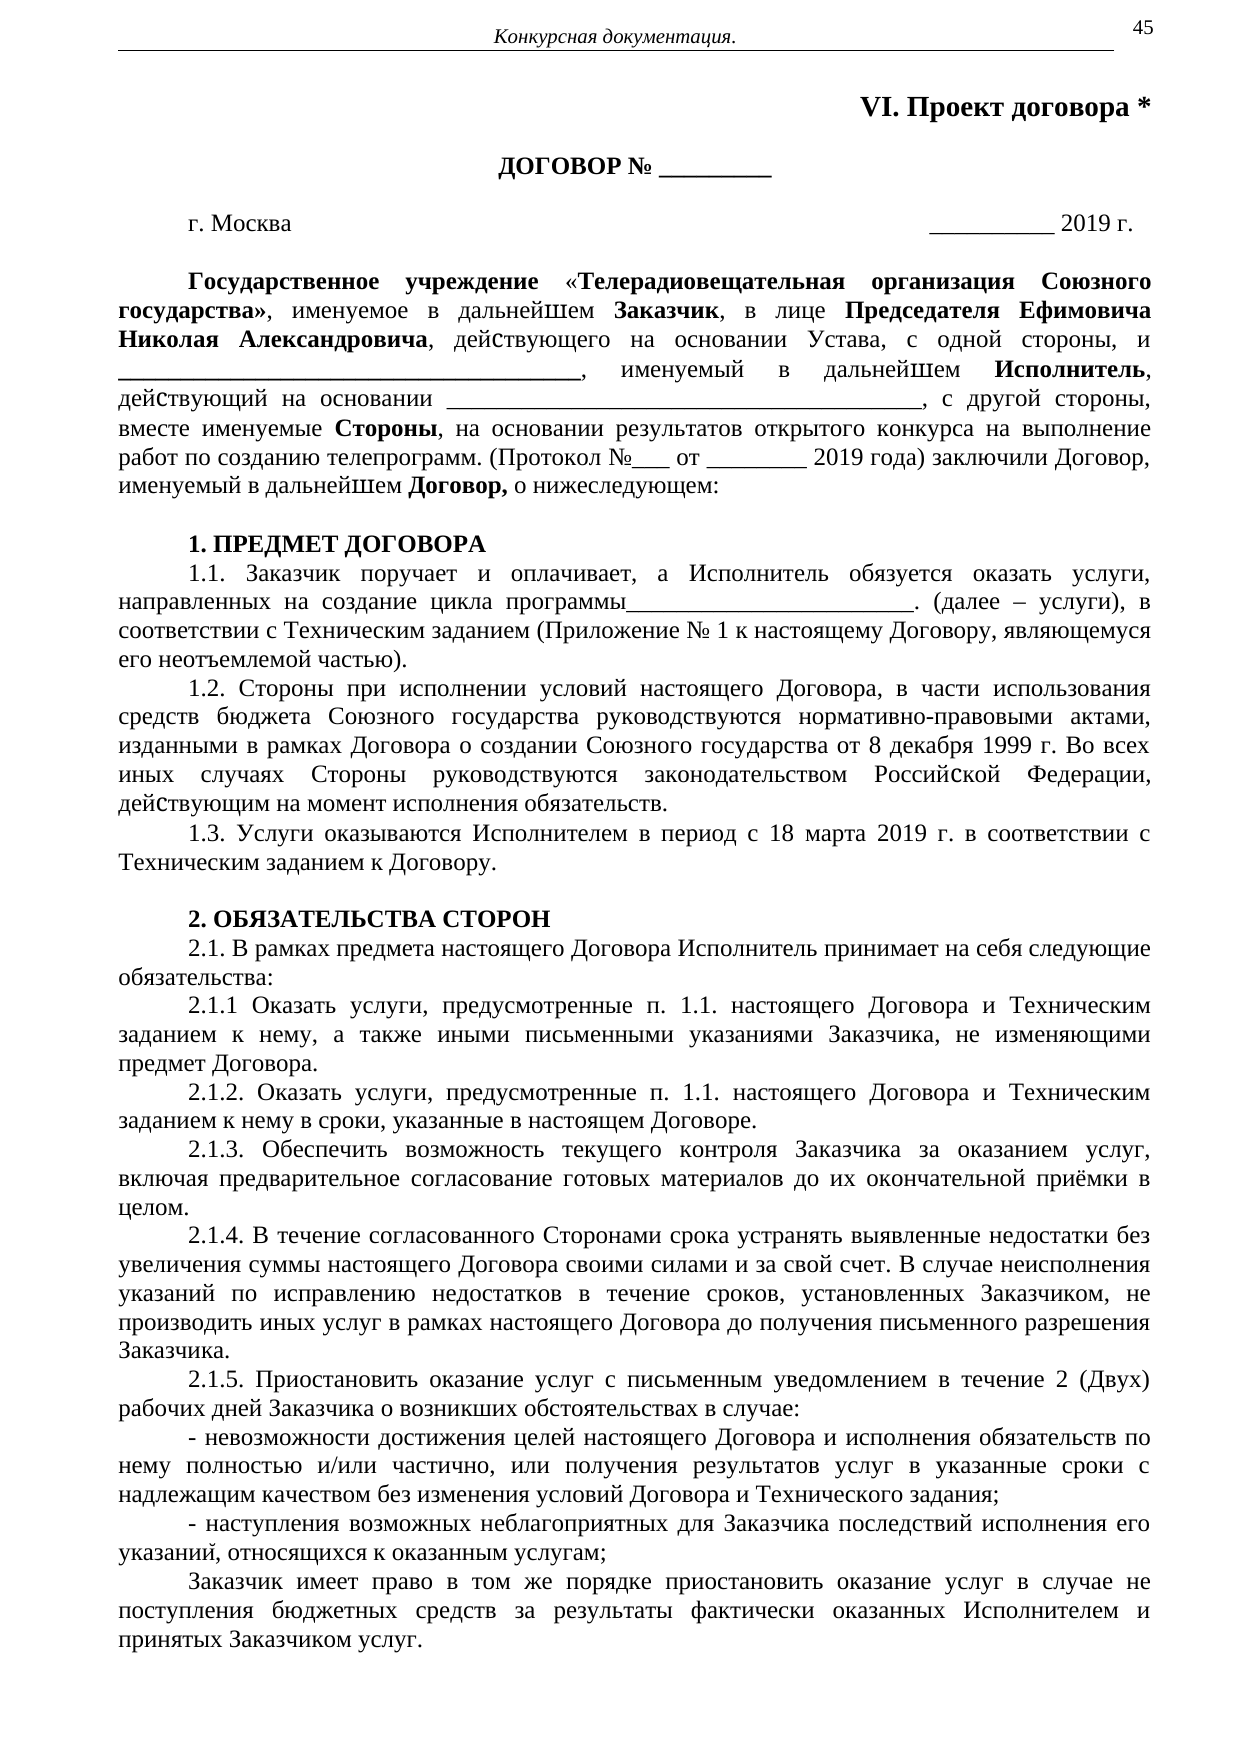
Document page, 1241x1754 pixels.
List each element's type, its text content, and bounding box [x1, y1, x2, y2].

text 2.1.3. Обеспечить возможность текущего контроля Заказчика за оказанием услуг, включая предварительное согласование готовых материалов до их окончательной приёмки в целом. [118, 1134, 1152, 1221]
text 1.1. Заказчик поручает и оплачивает, а Исполнитель обязуется оказать услуги, направленных на создание цикла программы_______________________. (далее – услуги), в соответствии с Техническим заданием (Приложение № 1 к настоящему Договору, являющемуся его неотъемлемой частью). [118, 558, 1152, 673]
text г. Москва __________ 2019 г. [118, 208, 1152, 237]
text 1. ПРЕДМЕТ ДОГОВОРА [118, 529, 1152, 558]
text 2. ОБЯЗАТЕЛЬСТВА СТОРОН [118, 904, 1152, 933]
text Государственное учреждение «Телерадиовещательная организация Союзного государства», именуемое в дальнейшем Заказчик, в лице Председателя Ефимовича Николая Александровича, действующего на основании Устава, с одной стороны, и _____________________________________, именуемый в дальнейшем Исполнитель, действующий на основании ______________________________________, с другой стороны, вместе именуемые Стороны, на основании результатов открытого конкурса на выполнение работ по созданию телепрограмм. (Протокол №___ от ________ 2019 года) заключили Договор, именуемый в дальнейшем Договор, о нижеследующем: [118, 266, 1152, 500]
text 1.2. Стороны при исполнении условий настоящего Договора, в части использования средств бюджета Союзного государства руководствуются нормативно-правовыми актами, изданными в рамках Договора о создании Союзного государства от 8 декабря 1999 г. Во всех иных случаях Стороны руководствуются законодательством Российской Федерации, действующим на момент исполнения обязательств. [118, 673, 1152, 818]
text - наступления возможных неблагоприятных для Заказчика последствий исполнения его указаний, относящихся к оказанным услугам; [118, 1508, 1152, 1566]
text 2.1. В рамках предмета настоящего Договора Исполнитель принимает на себя следующие обязательства: [118, 933, 1152, 991]
text 1.3. Услуги оказываются Исполнителем в период с 18 марта 2019 г. в соответствии с Техническим заданием к Договору. [118, 818, 1152, 876]
text VI. Проект договора * [118, 89, 1152, 122]
text Заказчик имеет право в том же порядке приостановить оказание услуг в случае не поступления бюджетных средств за результаты фактически оказанных Исполнителем и принятых Заказчиком услуг. [118, 1566, 1152, 1653]
text 2.1.2. Оказать услуги, предусмотренные п. 1.1. настоящего Договора и Техническим заданием к нему в сроки, указанные в настоящем Договоре. [118, 1077, 1152, 1134]
text 2.1.4. В течение согласованного Сторонами срока устранять выявленные недостатки без увеличения суммы настоящего Договора своими силами и за свой счет. В случае неисполнения указаний по исправлению недостатков в течение сроков, установленных Заказчиком, не производить иных услуг в рамках настоящего Договора до получения письменного разрешения Заказчика. [118, 1221, 1152, 1364]
text 2.1.1 Оказать услуги, предусмотренные п. 1.1. настоящего Договора и Техническим заданием к нему, а также иными письменными указаниями Заказчика, не изменяющими предмет Договора. [118, 991, 1152, 1077]
text ДОГОВОР № _________ [118, 151, 1152, 180]
text - невозможности достижения целей настоящего Договора и исполнения обязательств по нему полностью и/или частично, или получения результатов услуг в указанные сроки с надлежащим качеством без изменения условий Договора и Технического задания; [118, 1422, 1152, 1508]
text 2.1.5. Приостановить оказание услуг с письменным уведомлением в течение 2 (Двух) рабочих дней Заказчика о возникших обстоятельствах в случае: [118, 1364, 1152, 1422]
